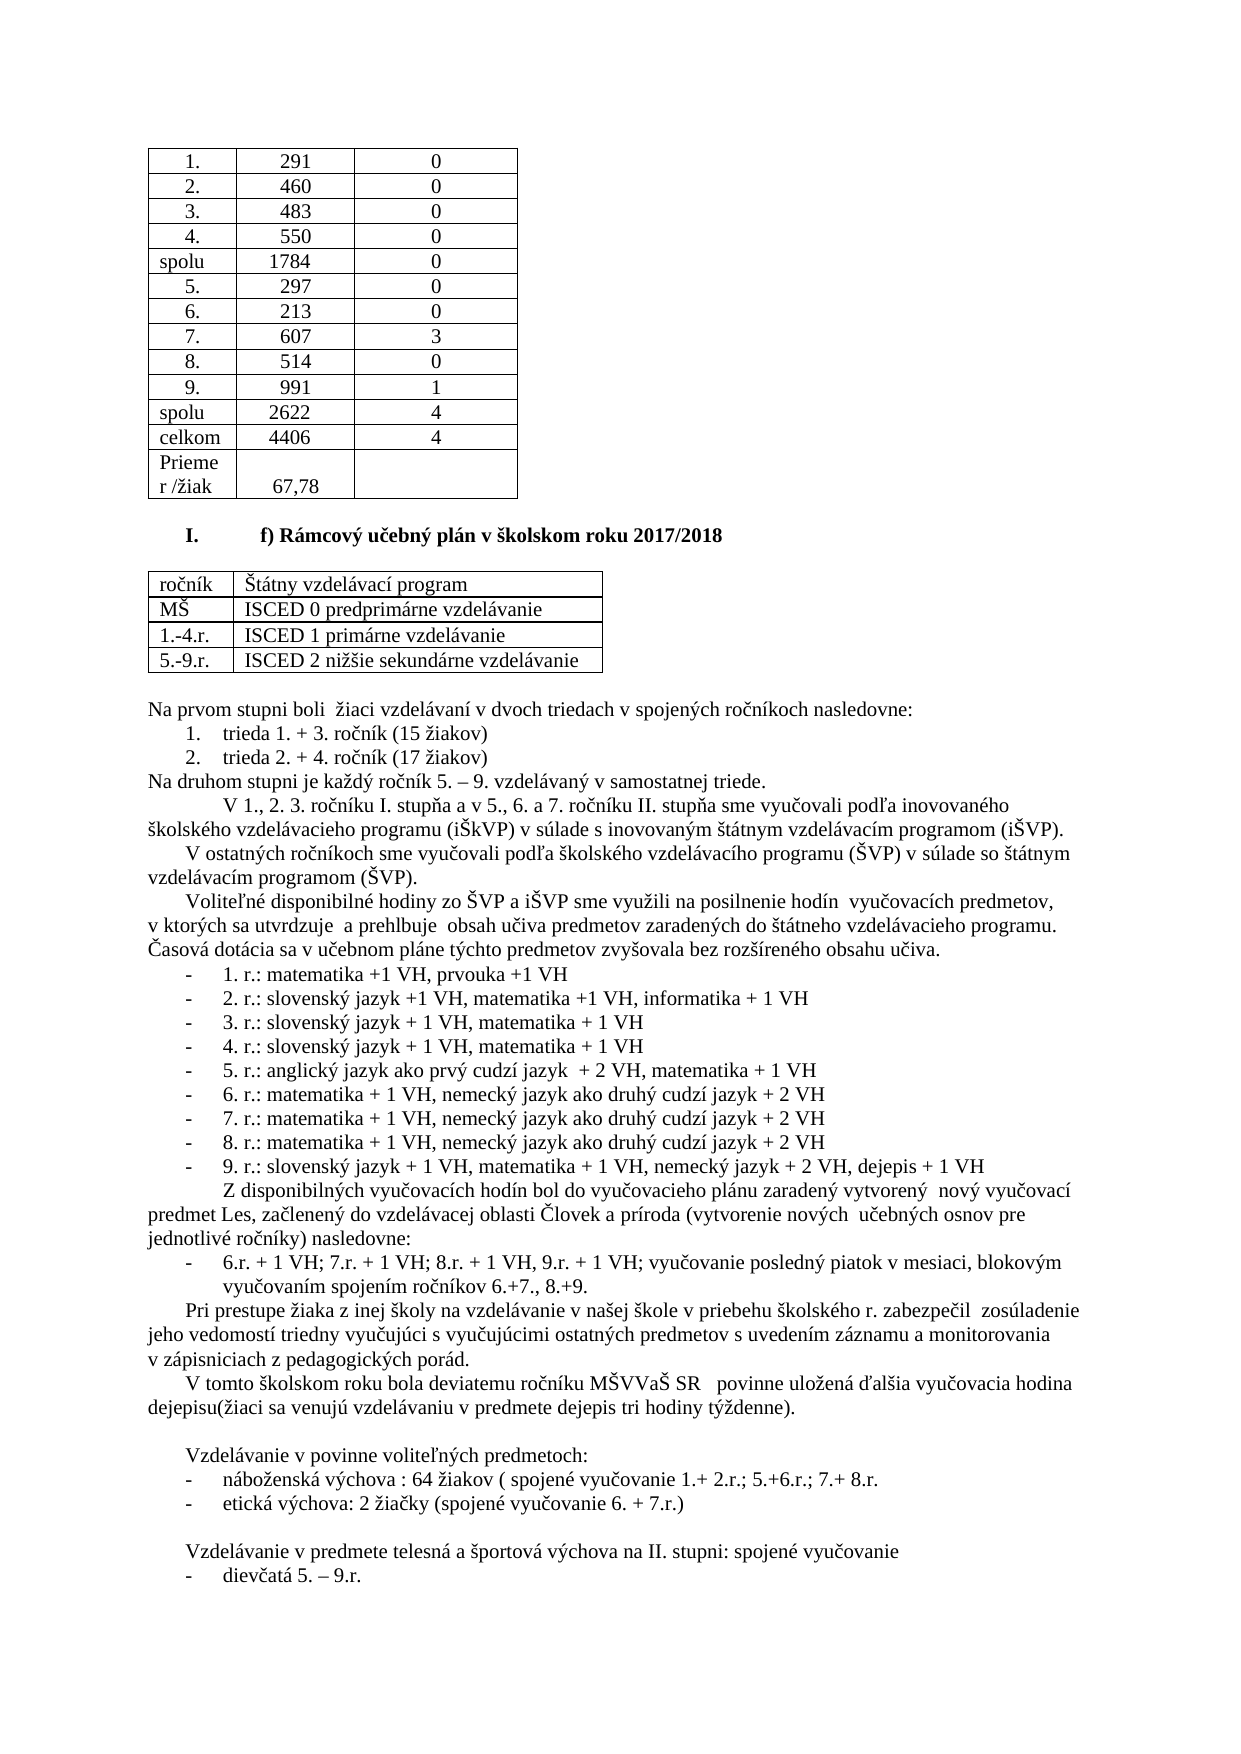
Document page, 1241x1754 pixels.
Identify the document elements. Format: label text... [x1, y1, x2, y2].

list 6.r. + 1 VH; 7.r. + 1 VH; 8.r. + 1 VH, 9.r. + 1 VH; vyučovanie posledný piatok v mesiaci, blokovým vyučovaním spojením ročníkov 6.+7., 8.+9. [185, 1250, 1093, 1298]
table_cell 0 [355, 350, 517, 373]
table_cell MŠ [149, 598, 233, 621]
table_header ročník [149, 572, 233, 596]
table_cell 7. [149, 324, 236, 348]
table_cell 1. [149, 149, 236, 173]
table_cell 291 [237, 149, 354, 173]
table_cell 483 [237, 199, 354, 223]
table_cell 2622 [237, 400, 354, 424]
table_cell 3 [355, 324, 517, 348]
text V 1., 2. 3. ročníku I. stupňa a v 5., 6. a 7. ročníku II. stupňa sme vyučovali podľa inovovaného [223, 793, 1093, 817]
table_cell celkom [149, 425, 236, 449]
list 4. r.: slovenský jazyk + 1 VH, matematika + 1 VH [185, 1034, 1093, 1058]
table_cell 297 [237, 274, 354, 298]
table_cell Priemer /žiak [149, 450, 236, 498]
list trieda 1. + 3. ročník (15 žiakov) [185, 721, 1093, 745]
table_cell 6. [149, 299, 236, 323]
list trieda 2. + 4. ročník (17 žiakov) [185, 745, 1093, 769]
table_cell ISCED 2 nižšie sekundárne vzdelávanie [234, 648, 602, 672]
list náboženská výchova : 64 žiakov ( spojené vyučovanie 1.+ 2.r.; 5.+6.r.; 7.+ 8.r. [185, 1467, 1093, 1491]
table_cell 4 [355, 400, 517, 424]
text Voliteľné disponibilné hodiny zo ŠVP a iŠVP sme využili na posilnenie hodín vyučovacích predmetov, v ktorých sa utvrdzuje a prehlbuje obsah učiva predmetov zaradených do štátneho vzdelávacieho programu. Časová dotácia sa v učebnom pláne týchto predmetov zvyšovala bez rozšíreného obsahu učiva. [148, 889, 1093, 961]
list 2. r.: slovenský jazyk +1 VH, matematika +1 VH, informatika + 1 VH [185, 986, 1093, 1009]
list f) Rámcový učebný plán v školskom roku 2017/2018 [185, 523, 1093, 547]
table_cell 2. [149, 174, 236, 198]
table_cell 550 [237, 224, 354, 248]
table_cell 460 [237, 174, 354, 198]
table_cell 1.-4.r. [149, 623, 233, 647]
table_cell 5.-9.r. [149, 648, 233, 672]
table_cell 5. [149, 274, 236, 298]
table_cell 4. [149, 224, 236, 248]
list 3. r.: slovenský jazyk + 1 VH, matematika + 1 VH [185, 1009, 1093, 1034]
table_cell 4 [355, 425, 517, 449]
list 6. r.: matematika + 1 VH, nemecký jazyk ako druhý cudzí jazyk + 2 VH [185, 1082, 1093, 1106]
list 1. r.: matematika +1 VH, prvouka +1 VH [185, 961, 1093, 986]
table_cell 8. [149, 350, 236, 373]
table_cell 514 [237, 350, 354, 373]
table_cell 67,78 [237, 450, 354, 498]
table_cell 3. [149, 199, 236, 223]
text predmet Les, začlenený do vzdelávacej oblasti Človek a príroda (vytvorenie nových učebných osnov pre jednotlivé ročníky) nasledovne: [148, 1202, 1093, 1250]
text Vzdelávanie v povinne voliteľných predmetoch: [148, 1443, 1093, 1467]
table_cell 0 [355, 149, 517, 173]
text V tomto školskom roku bola deviatemu ročníku MŠVVaŠ SR povinne uložená ďalšia vyučovacia hodina dejepisu(žiaci sa venujú vzdelávaniu v predmete dejepis tri hodiny týždenne). [148, 1371, 1093, 1419]
table_cell 0 [355, 174, 517, 198]
table_cell spolu [149, 400, 236, 424]
table_header Štátny vzdelávací program [234, 572, 602, 596]
text Vzdelávanie v predmete telesná a športová výchova na II. stupni: spojené vyučovanie [185, 1539, 1093, 1563]
table_cell 4406 [237, 425, 354, 449]
table_cell 0 [355, 249, 517, 273]
list dievčatá 5. – 9.r. [185, 1563, 1093, 1587]
list etická výchova: 2 žiačky (spojené vyučovanie 6. + 7.r.) [185, 1491, 1093, 1515]
table_cell 213 [237, 299, 354, 323]
table_cell 0 [355, 274, 517, 298]
table_cell 0 [355, 199, 517, 223]
table_cell ISCED 1 primárne vzdelávanie [234, 623, 602, 647]
table_cell 1 [355, 375, 517, 399]
text Z disponibilných vyučovacích hodín bol do vyučovacieho plánu zaradený vytvorený nový vyučovací [223, 1178, 1093, 1202]
text Na druhom stupni je každý ročník 5. – 9. vzdelávaný v samostatnej triede. [148, 769, 1093, 793]
text Pri prestupe žiaka z inej školy na vzdelávanie v našej škole v priebehu školského r. zabezpečil zosúladenie jeho vedomostí triedny vyučujúci s vyučujúcimi ostatných predmetov s uvedením záznamu a monitorovania v zápisniciach z pedagogických porád. [148, 1298, 1093, 1371]
list 8. r.: matematika + 1 VH, nemecký jazyk ako druhý cudzí jazyk + 2 VH [185, 1130, 1093, 1154]
table_cell 0 [355, 224, 517, 248]
text Na prvom stupni boli žiaci vzdelávaní v dvoch triedach v spojených ročníkoch nasledovne: [148, 697, 1093, 721]
table_cell ISCED 0 predprimárne vzdelávanie [234, 598, 602, 621]
table_cell [355, 450, 517, 498]
table_cell spolu [149, 249, 236, 273]
table_cell 991 [237, 375, 354, 399]
table_cell 607 [237, 324, 354, 348]
text V ostatných ročníkoch sme vyučovali podľa školského vzdelávacího programu (ŠVP) v súlade so štátnym vzdelávacím programom (ŠVP). [148, 841, 1093, 889]
table_cell 9. [149, 375, 236, 399]
list 5. r.: anglický jazyk ako prvý cudzí jazyk + 2 VH, matematika + 1 VH [185, 1058, 1093, 1082]
text školského vzdelávacieho programu (iŠkVP) v súlade s inovovaným štátnym vzdelávacím programom (iŠVP). [148, 817, 1093, 841]
table_cell 1784 [237, 249, 354, 273]
list 9. r.: slovenský jazyk + 1 VH, matematika + 1 VH, nemecký jazyk + 2 VH, dejepis + 1 VH [185, 1154, 1093, 1178]
table_cell 0 [355, 299, 517, 323]
list 7. r.: matematika + 1 VH, nemecký jazyk ako druhý cudzí jazyk + 2 VH [185, 1106, 1093, 1130]
